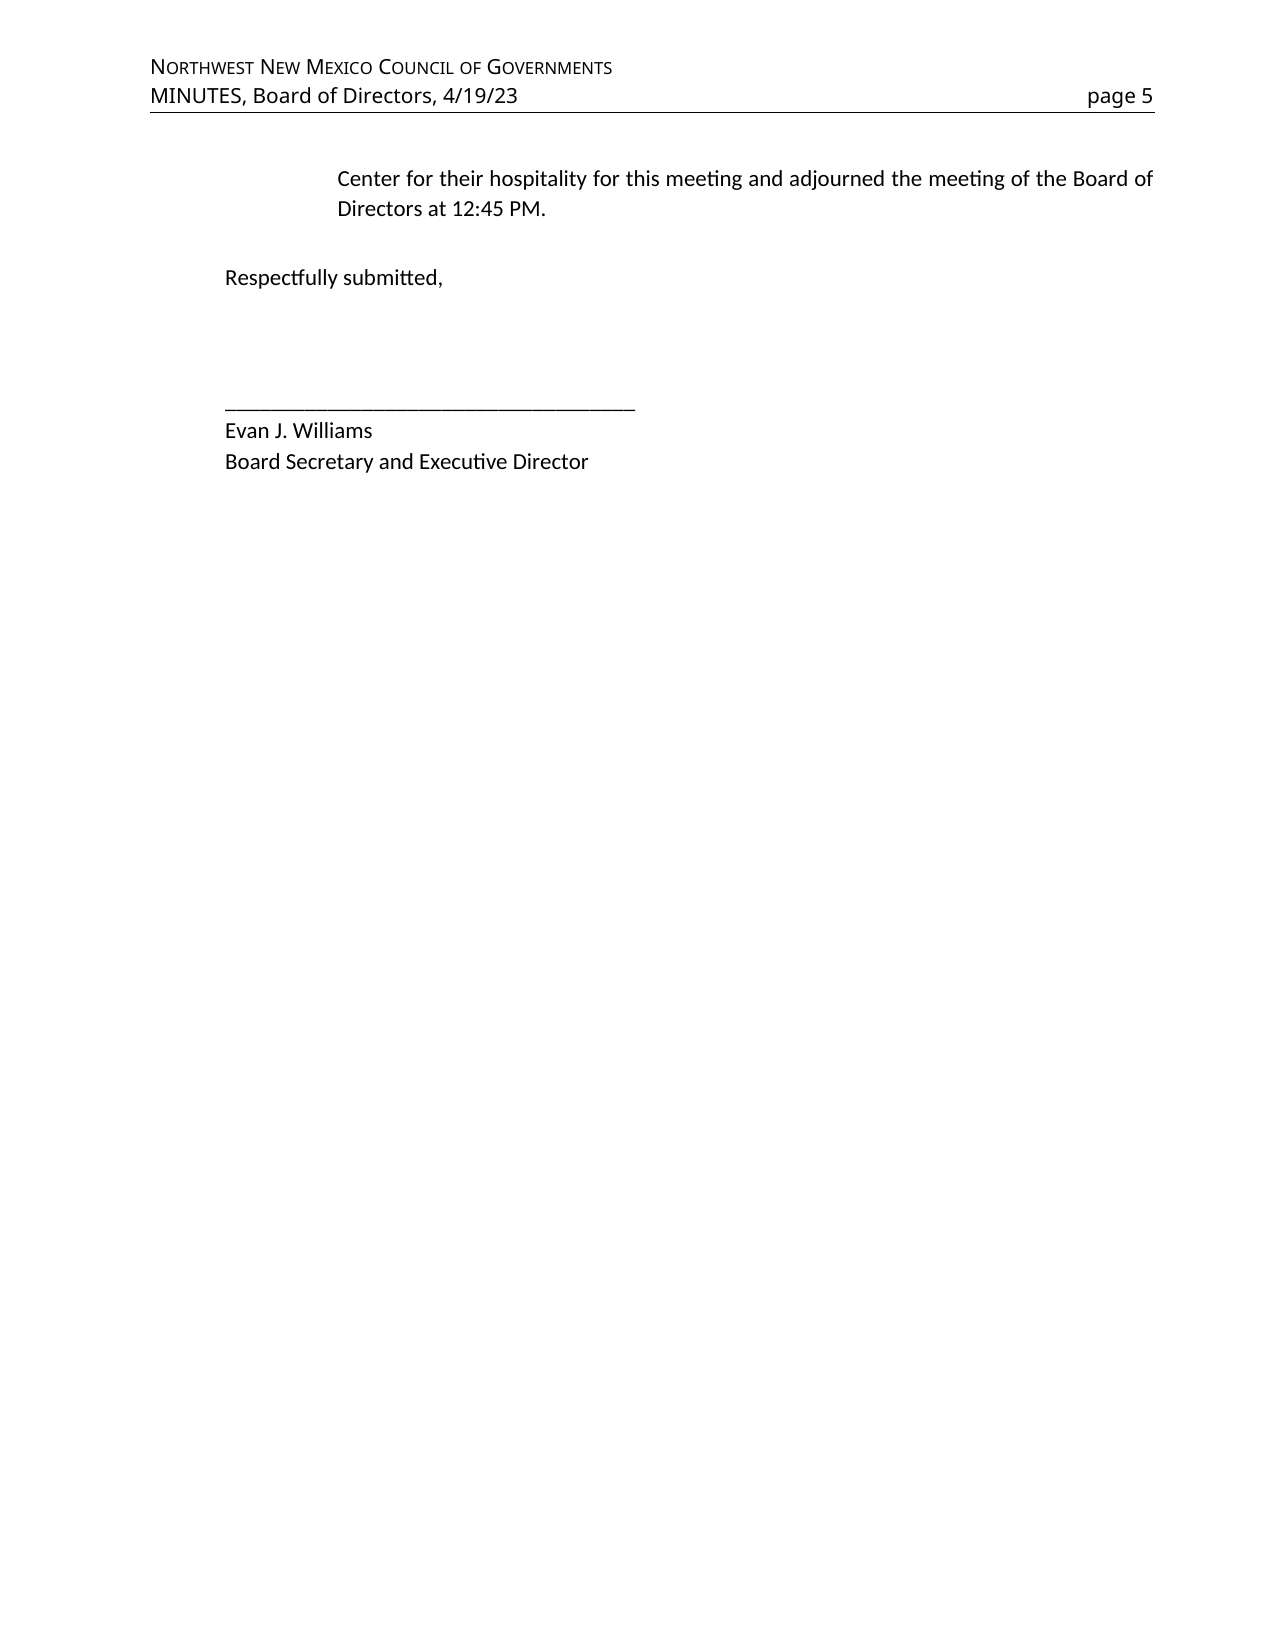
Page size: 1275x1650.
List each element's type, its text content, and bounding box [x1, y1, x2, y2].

list Evan J. Williams [225, 416, 1155, 444]
list ____________________________________ [150, 386, 1155, 414]
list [225, 164, 1155, 223]
list Board Secretary and Executive Director [225, 447, 1155, 475]
list Respectfully submitted, [225, 263, 1155, 291]
